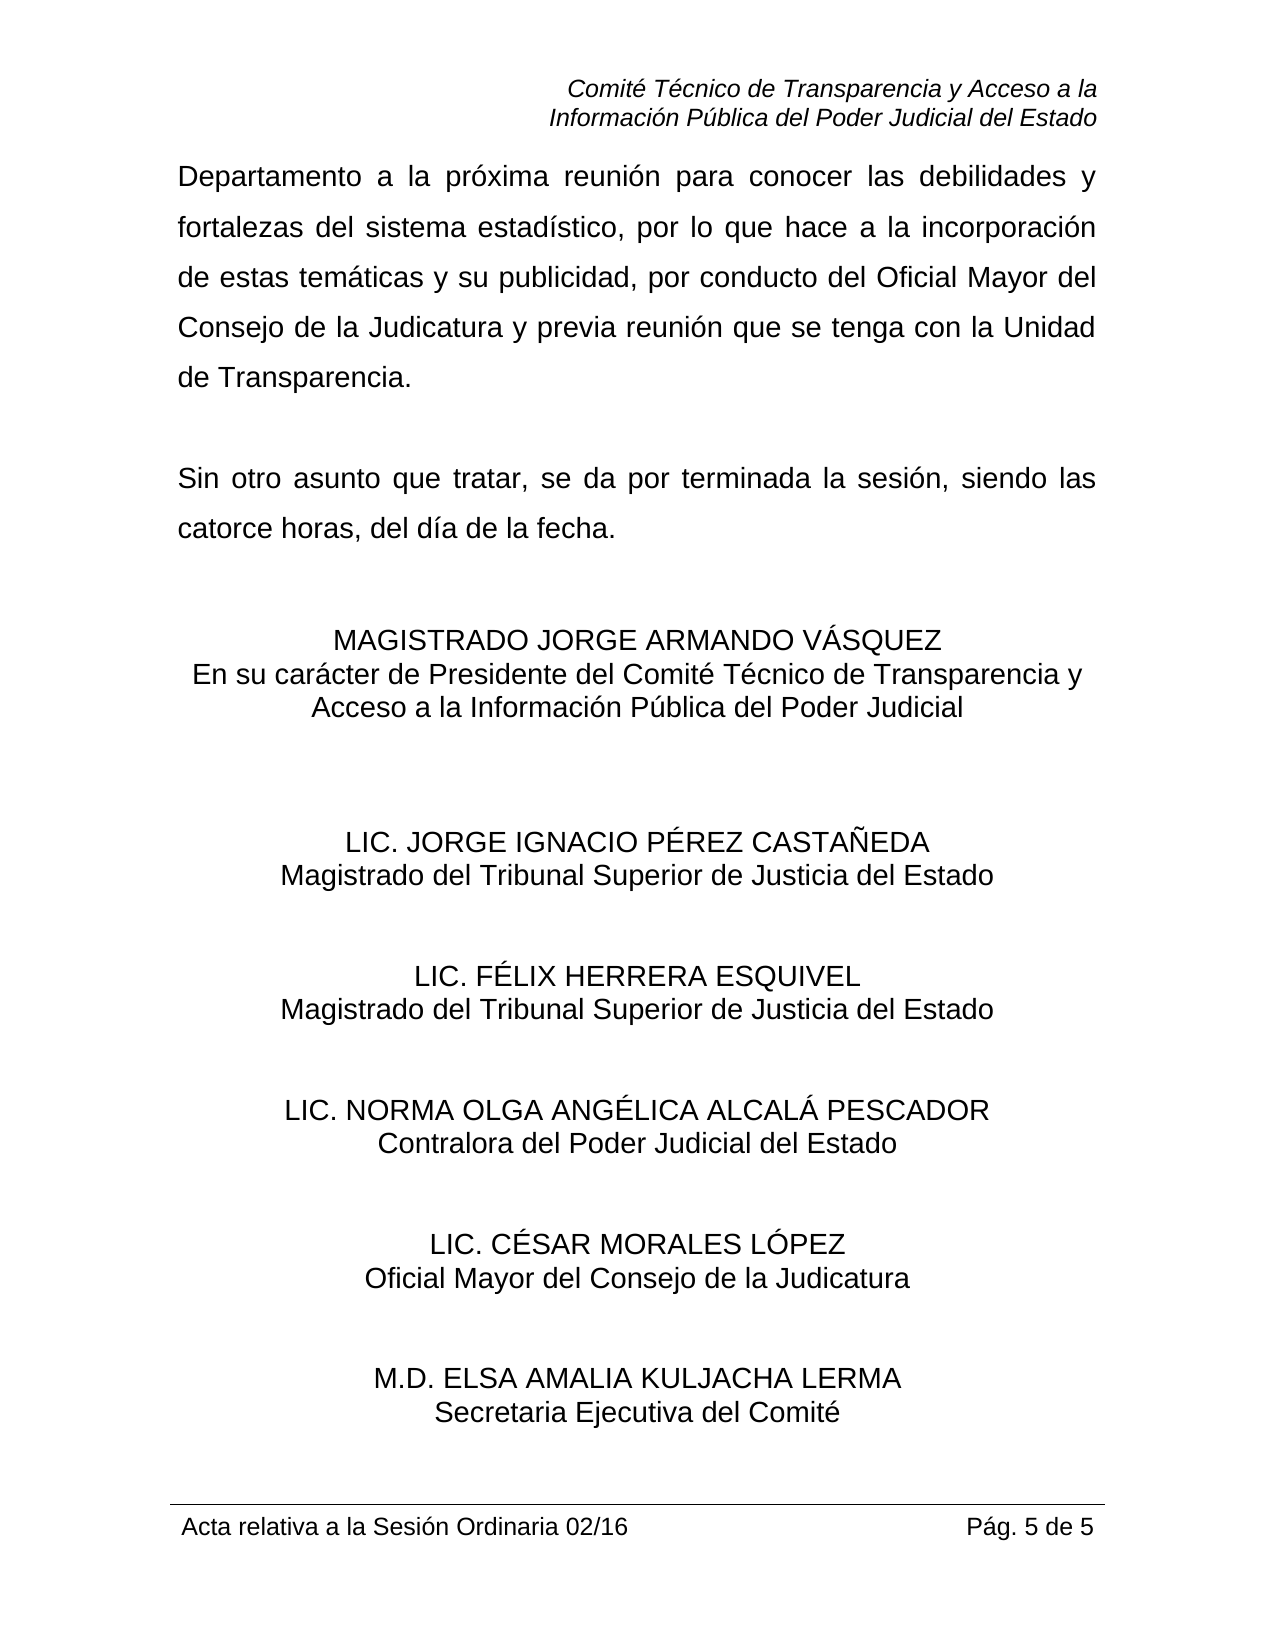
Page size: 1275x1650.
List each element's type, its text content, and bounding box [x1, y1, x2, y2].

text En su carácter de Presidente del Comité Técnico de Transparencia y Acceso a la Información Pública del Poder Judicial [177, 657, 1098, 724]
text Oficial Mayor del Consejo de la Judicatura [177, 1261, 1098, 1294]
text Sin otro asunto que tratar, se da por terminada la sesión, siendo las catorce horas, del día de la fecha. [177, 461, 1098, 545]
text Magistrado del Tribunal Superior de Justicia del Estado [177, 858, 1098, 892]
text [177, 159, 1098, 394]
text LIC. JORGE IGNACIO PÉREZ CASTAÑEDA [177, 824, 1098, 858]
text LIC. NORMA OLGA ANGÉLICA ALCALÁ PESCADOR [177, 1093, 1098, 1126]
text Contralora del Poder Judicial del Estado [177, 1126, 1098, 1160]
text Magistrado del Tribunal Superior de Justicia del Estado [177, 992, 1098, 1026]
text M.D. ELSA AMALIA KULJACHA LERMA [177, 1361, 1098, 1395]
text MAGISTRADO JORGE ARMANDO VÁSQUEZ [177, 623, 1098, 657]
text LIC. CÉSAR MORALES LÓPEZ [177, 1227, 1098, 1261]
text LIC. FÉLIX HERRERA ESQUIVEL [177, 959, 1098, 992]
text Secretaria Ejecutiva del Comité [177, 1395, 1098, 1428]
